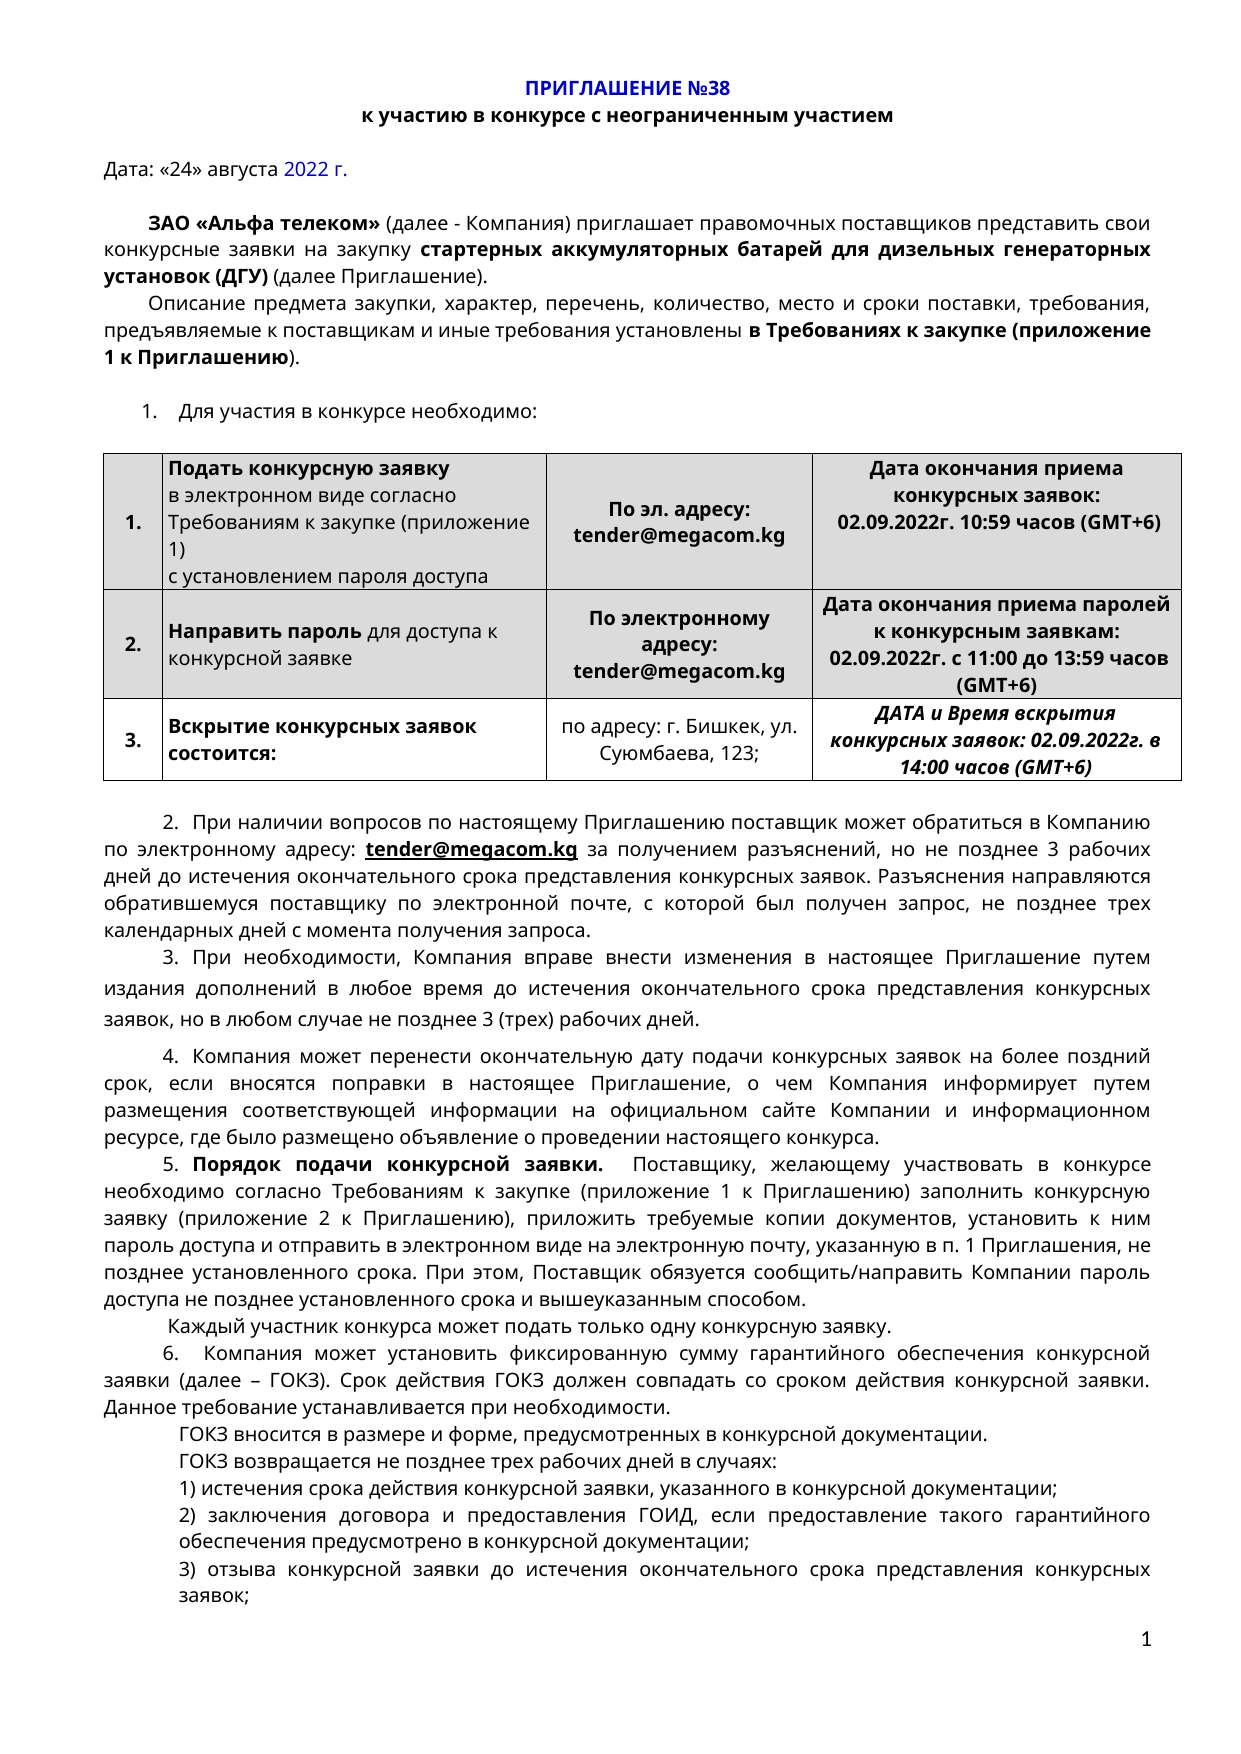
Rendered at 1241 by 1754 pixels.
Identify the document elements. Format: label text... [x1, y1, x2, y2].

table_cell По электронному адресу: tender@megacom.kg [547, 590, 812, 698]
list При наличии вопросов по настоящему Приглашению поставщик может обратиться в Компанию по электронному адресу: tender@megacom.kg за получением разъяснений, но не позднее 3 рабочих дней до истечения окончательного срока представления конкурсных заявок. Разъяснения направляются обратившемуся поставщику по электронной почте, с которой был получен запрос, не позднее трех календарных дней с момента получения запроса. [103, 808, 1152, 943]
table_cell 2. [104, 590, 162, 698]
list При необходимости, Компания вправе внести изменения в настоящее Приглашение путем издания дополнений в любое время до истечения окончательного срока представления конкурсных заявок, но в любом случае не позднее 3 (трех) рабочих дней. [103, 943, 1152, 1032]
text Дата: «24» августа 2022 г. [103, 155, 1152, 182]
list Для участия в конкурсе необходимо: [141, 398, 1152, 424]
text ПРИГЛАШЕНИЕ №38 [103, 74, 1152, 101]
text Описание предмета закупки, характер, перечень, количество, место и сроки поставки, требования, предъявляемые к поставщикам и иные требования установлены в Требованиях к закупке (приложение 1 к Приглашению). [103, 290, 1152, 371]
list Каждый участник конкурса может подать только одну конкурсную заявку. [162, 1312, 1152, 1339]
table_header По эл. адресу: tender@megacom.kg [547, 454, 812, 589]
table_cell Дата окончания приема паролей к конкурсным заявкам: 02.09.2022г. с 11:00 до 13:59 часов (GMT+6) [813, 590, 1181, 698]
table_header Дата окончания приема конкурсных заявок: 02.09.2022г. 10:59 часов (GMT+6) [813, 454, 1181, 589]
table_cell Направить пароль для доступа к конкурсной заявке [163, 590, 546, 698]
text ЗАО «Альфа телеком» (далее - Компания) приглашает правомочных поставщиков представить свои конкурсные заявки на закупку стартерных аккумуляторных батарей для дизельных генераторных установок (ДГУ) (далее Приглашение). [103, 209, 1152, 290]
table_cell ДАТА и Время вскрытия конкурсных заявок: 02.09.2022г. в 14:00 часов (GMT+6) [813, 699, 1181, 780]
list ГОКЗ вносится в размере и форме, предусмотренных в конкурсной документации. [178, 1420, 1152, 1447]
table_cell по адресу: г. Бишкек, ул. Суюмбаева, 123; [547, 699, 812, 780]
table_header 1. [104, 454, 162, 589]
list ГОКЗ возвращается не позднее трех рабочих дней в случаях: [178, 1447, 1152, 1474]
table_cell Вскрытие конкурсных заявок состоится: [163, 699, 546, 780]
text к участию в конкурсе с неограниченным участием [103, 101, 1152, 128]
list 3) отзыва конкурсной заявки до истечения окончательного срока представления конкурсных заявок; [178, 1555, 1152, 1609]
list Порядок подачи конкурсной заявки. Поставщику, желающему участвовать в конкурсе необходимо согласно Требованиям к закупке (приложение 1 к Приглашению) заполнить конкурсную заявку (приложение 2 к Приглашению), приложить требуемые копии документов, установить к ним пароль доступа и отправить в электронном виде на электронную почту, указанную в п. 1 Приглашения, не позднее установленного срока. При этом, Поставщик обязуется сообщить/направить Компании пароль доступа не позднее установленного срока и вышеуказанным способом. [103, 1150, 1152, 1312]
list Компания может установить фиксированную сумму гарантийного обеспечения конкурсной заявки (далее – ГОКЗ). Срок действия ГОКЗ должен совпадать со сроком действия конкурсной заявки. Данное требование устанавливается при необходимости. [103, 1339, 1152, 1420]
list Компания может перенести окончательную дату подачи конкурсных заявок на более поздний срок, если вносятся поправки в настоящее Приглашение, о чем Компания информирует путем размещения соответствующей информации на официальном сайте Компании и информационном ресурсе, где было размещено объявление о проведении настоящего конкурса. [103, 1042, 1152, 1150]
table_cell 3. [104, 699, 162, 780]
list 2) заключения договора и предоставления ГОИД, если предоставление такого гарантийного обеспечения предусмотрено в конкурсной документации; [178, 1501, 1152, 1555]
table_header Подать конкурсную заявку в электронном виде согласно Требованиям к закупке (приложение 1) с установлением пароля доступа [163, 454, 546, 589]
list 1) истечения срока действия конкурсной заявки, указанного в конкурсной документации; [178, 1474, 1152, 1501]
